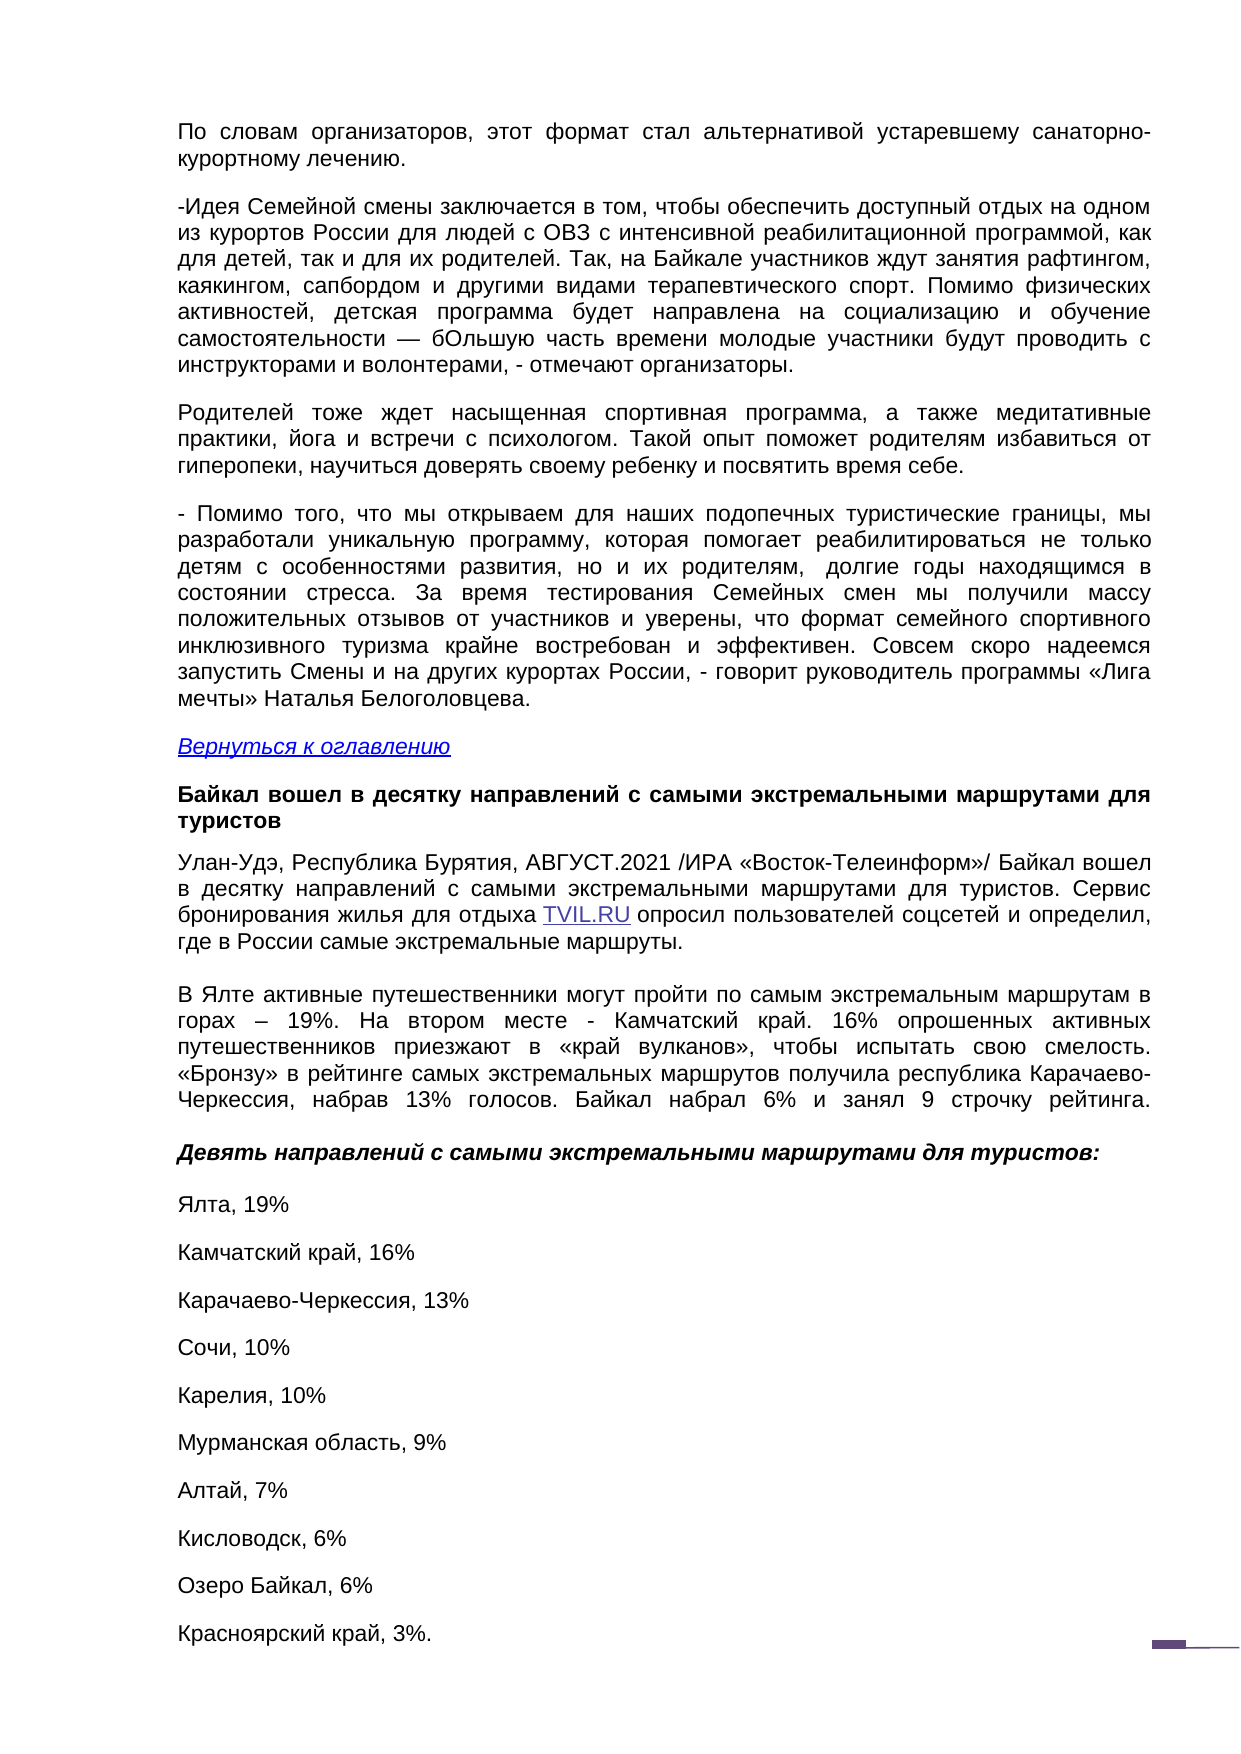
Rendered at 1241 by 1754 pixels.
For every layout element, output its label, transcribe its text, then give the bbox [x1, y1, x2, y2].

text Красноярский край, 3%. [177, 1620, 1152, 1646]
text Улан-Удэ, Республика Бурятия, АВГУСТ.2021 /ИРА «Восток-Телеинформ»/ Байкал вошел в десятку направлений с самыми экстремальными маршрутами для туристов. Сервис бронирования жилья для отдыха TVIL.RU опросил пользователей соцсетей и определил, где в России самые экстремальные маршруты. [177, 849, 1152, 954]
text Карелия, 10% [177, 1382, 1152, 1408]
subtitle Байкал вошел в десятку направлений с самыми экстремальными маршрутами для туристов [177, 781, 1152, 834]
text Ялта, 19% [177, 1191, 1152, 1218]
text -Идея Семейной смены заключается в том, чтобы обеспечить доступный отдых на одном из курортов России для людей с ОВЗ с интенсивной реабилитационной программой, как для детей, так и для их родителей. Так, на Байкале участников ждут занятия рафтингом, каякингом, сапбордом и другими видами терапевтического спорт. Помимо физических активностей, детская программа будет направлена на социализацию и обучение самостоятельности — бОльшую часть времени молодые участники будут проводить с инструкторами и волонтерами, - отмечают организаторы. [177, 193, 1152, 377]
text Вернуться к оглавлению [177, 733, 1152, 759]
text Мурманская область, 9% [177, 1429, 1152, 1456]
text Алтай, 7% [177, 1477, 1152, 1503]
text В Ялте активные путешественники могут пройти по самым экстремальным маршрутам в горах – 19%. На втором месте - Камчатский край. 16% опрошенных активных путешественников приезжают в «край вулканов», чтобы испытать свою смелость. «Бронзу» в рейтинге самых экстремальных маршрутов получила республика Карачаево-Черкессия, набрав 13% голосов. Байкал набрал 6% и занял 9 строчку рейтинга. Девять направлений с самыми экстремальными маршрутами для туристов: [177, 981, 1152, 1165]
text Родителей тоже ждет насыщенная спортивная программа, а также медитативные практики, йога и встречи с психологом. Такой опыт поможет родителям избавиться от гиперопеки, научиться доверять своему ребенку и посвятить время себе. [177, 399, 1152, 478]
text По словам организаторов, этот формат стал альтернативой устаревшему санаторно-курортному лечению. [177, 118, 1152, 171]
text - Помимо того, что мы открываем для наших подопечных туристические границы, мы разработали уникальную программу, которая помогает реабилитироваться не только детям с особенностями развития, но и их родителям, долгие годы находящимся в состоянии стресса. За время тестирования Семейных смен мы получили массу положительных отзывов от участников и уверены, что формат семейного спортивного инклюзивного туризма крайне востребован и эффективен. Совсем скоро надеемся запустить Смены и на других курортах России, - говорит руководитель программы «Лига мечты» Наталья Белоголовцева. [177, 500, 1152, 711]
text Озеро Байкал, 6% [177, 1572, 1152, 1598]
text Камчатский край, 16% [177, 1239, 1152, 1265]
text Кисловодск, 6% [177, 1524, 1152, 1551]
text Сочи, 10% [177, 1334, 1152, 1361]
text Карачаево-Черкессия, 13% [177, 1287, 1152, 1313]
